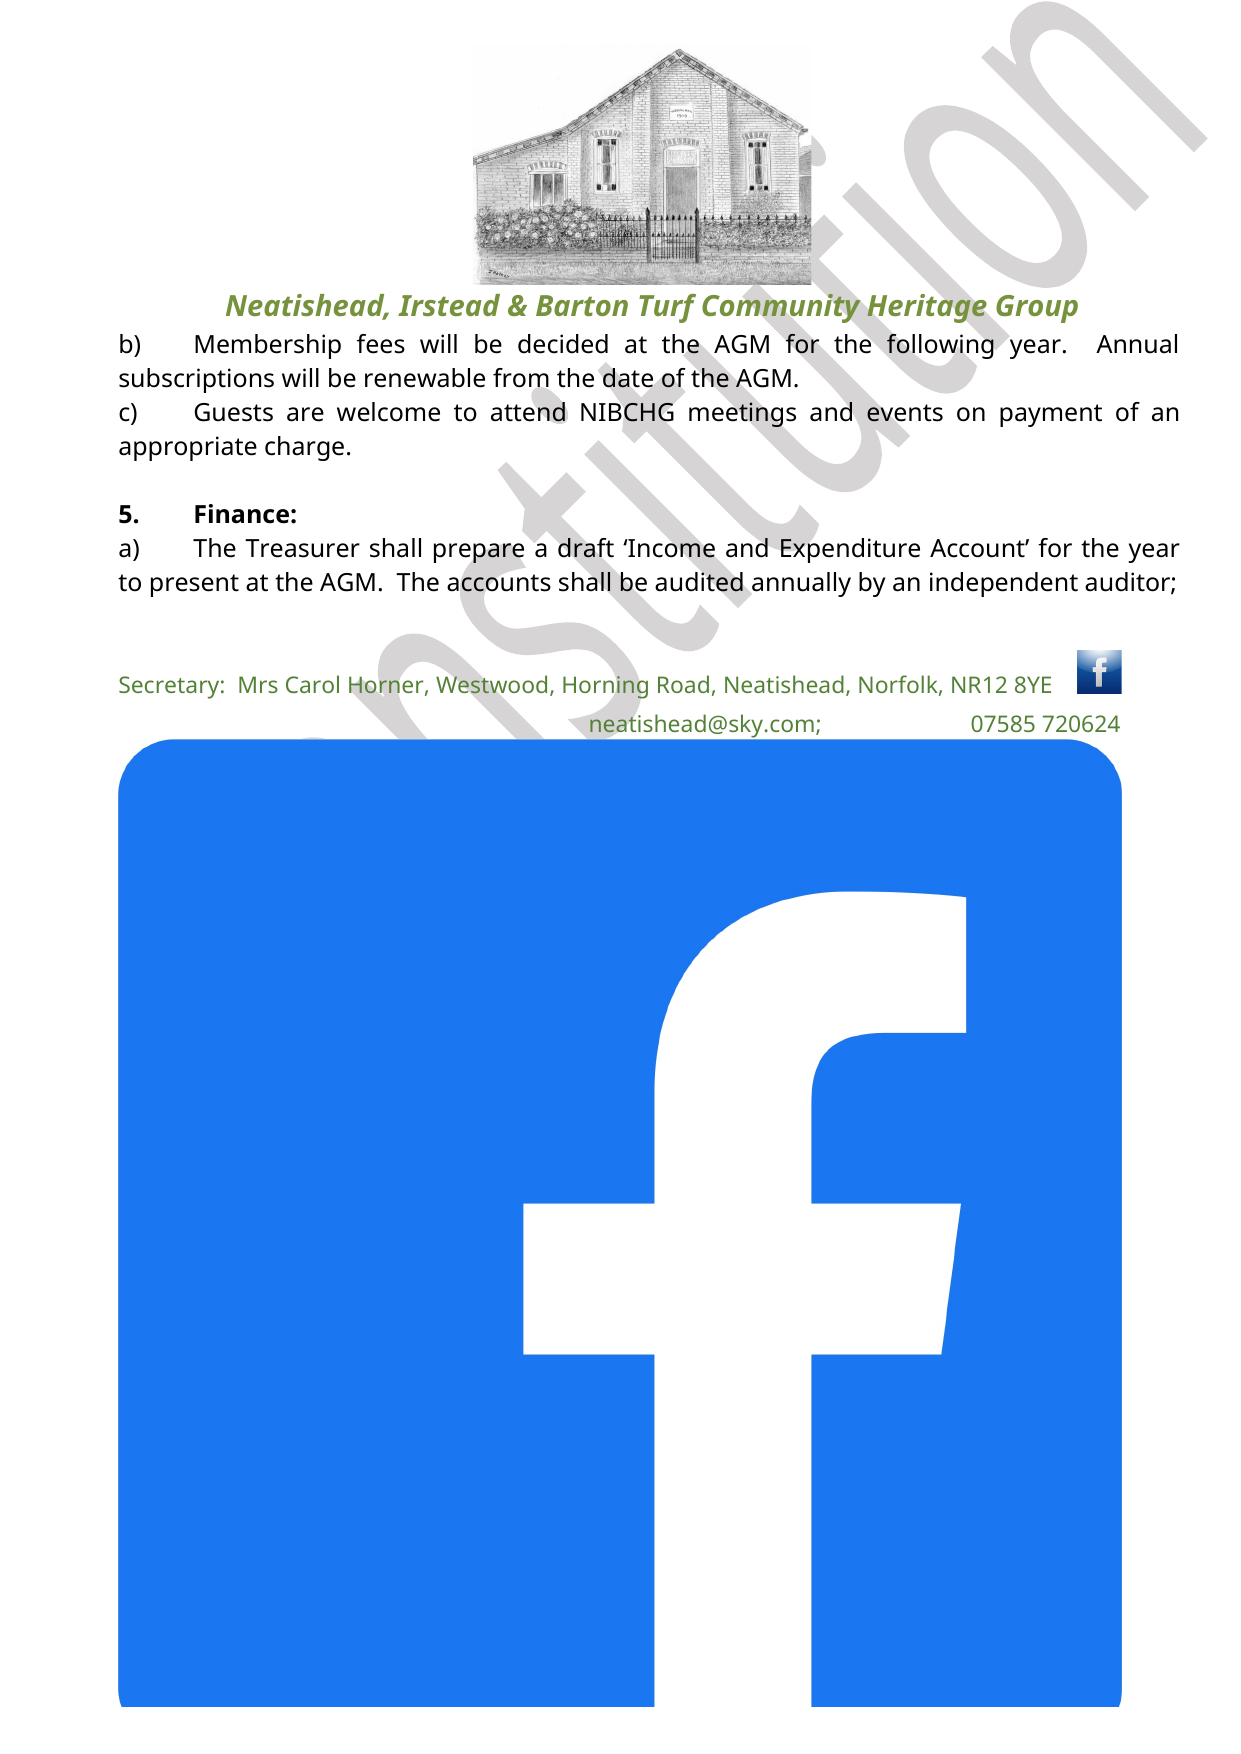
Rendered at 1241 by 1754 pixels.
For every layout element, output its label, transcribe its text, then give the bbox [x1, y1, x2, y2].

text c) Guests are welcome to attend NIBCHG meetings and events on payment of an appropriate charge. [118, 395, 1181, 463]
text 5. Finance: [118, 497, 1181, 531]
picture [118, 739, 1122, 1707]
picture [1077, 650, 1122, 694]
text a) The Treasurer shall prepare a draft ‘Income and Expenditure Account’ for the year to present at the AGM. The accounts shall be audited annually by an independent auditor; [118, 531, 1181, 599]
text b) Membership fees will be decided at the AGM for the following year. Annual subscriptions will be renewable from the date of the AGM. [118, 327, 1181, 395]
picture [472, 44, 812, 285]
